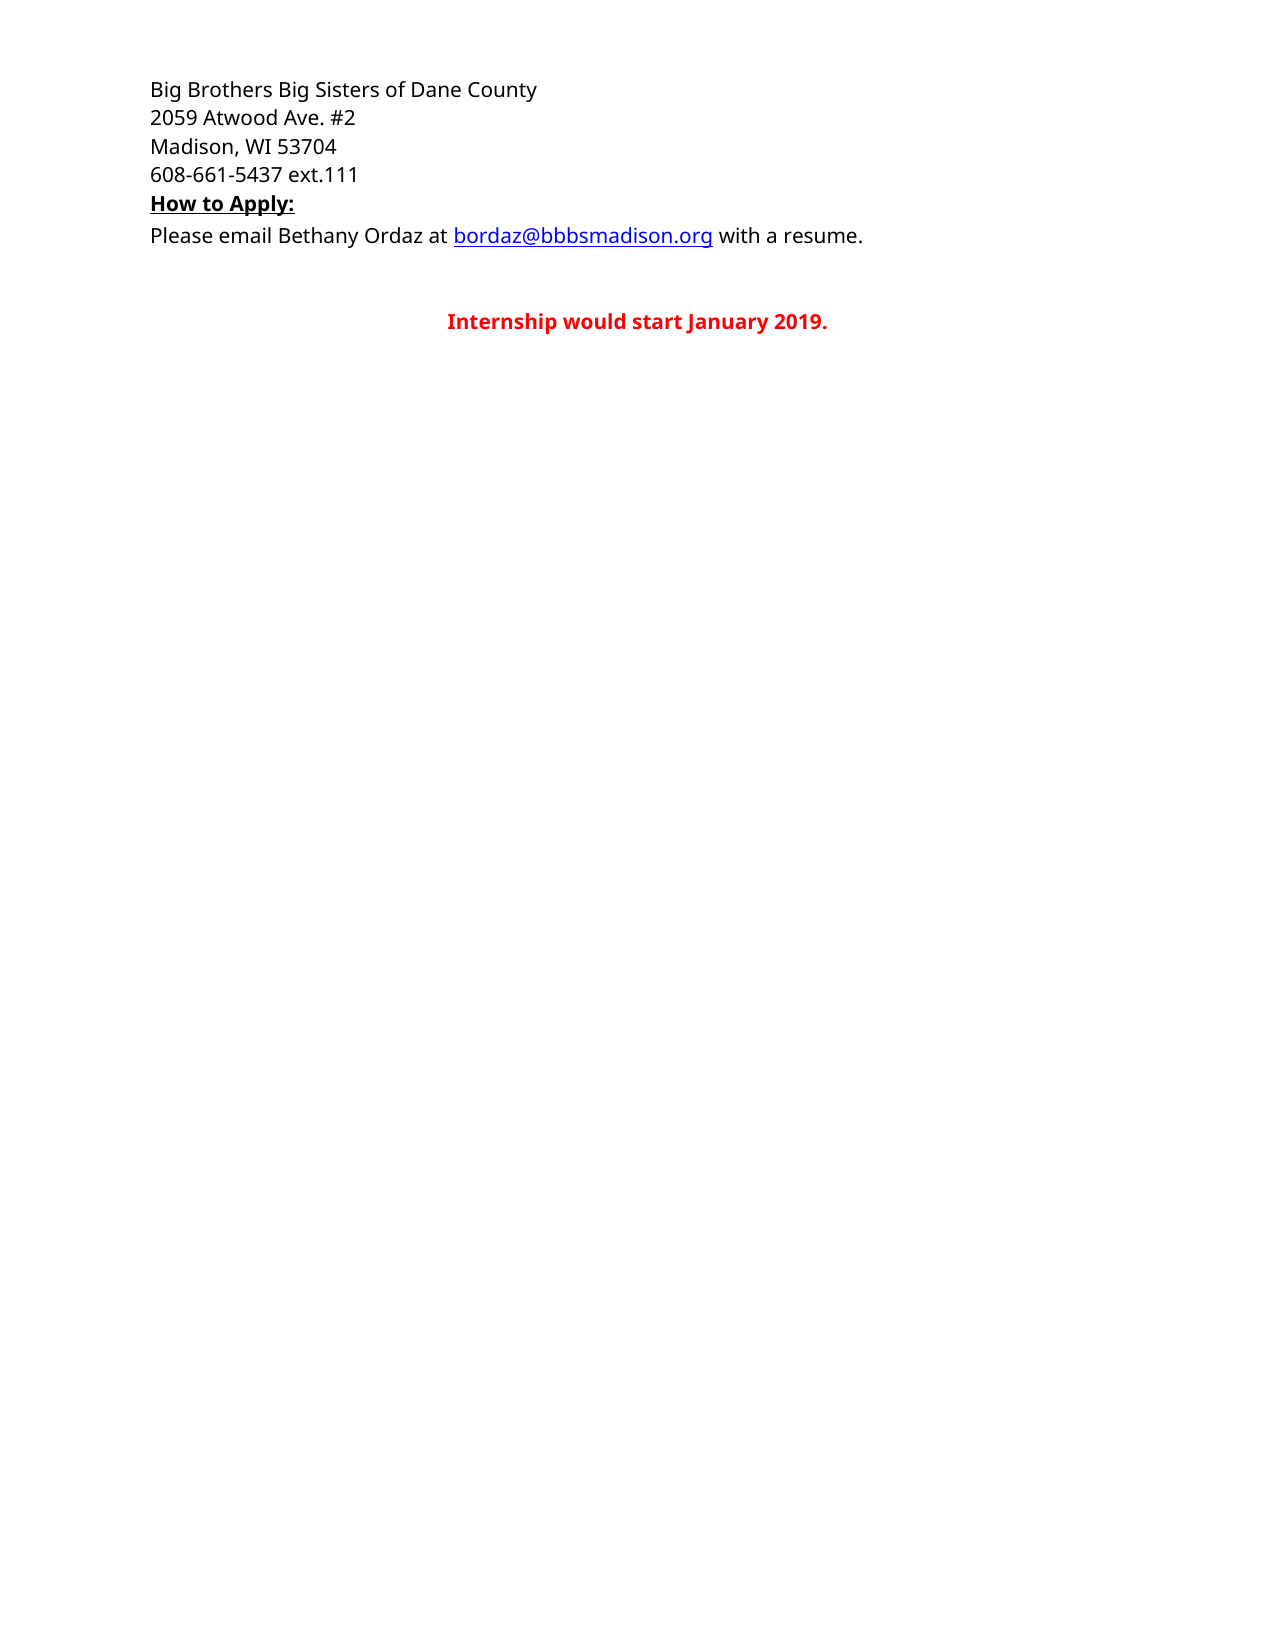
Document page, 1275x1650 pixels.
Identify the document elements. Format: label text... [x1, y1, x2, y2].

text Internship would start January 2019. [150, 307, 1125, 336]
text How to Apply: [150, 189, 1125, 217]
text Please email Bethany Ordaz at bordaz@bbbsmadison.org with a resume. [150, 221, 1125, 250]
